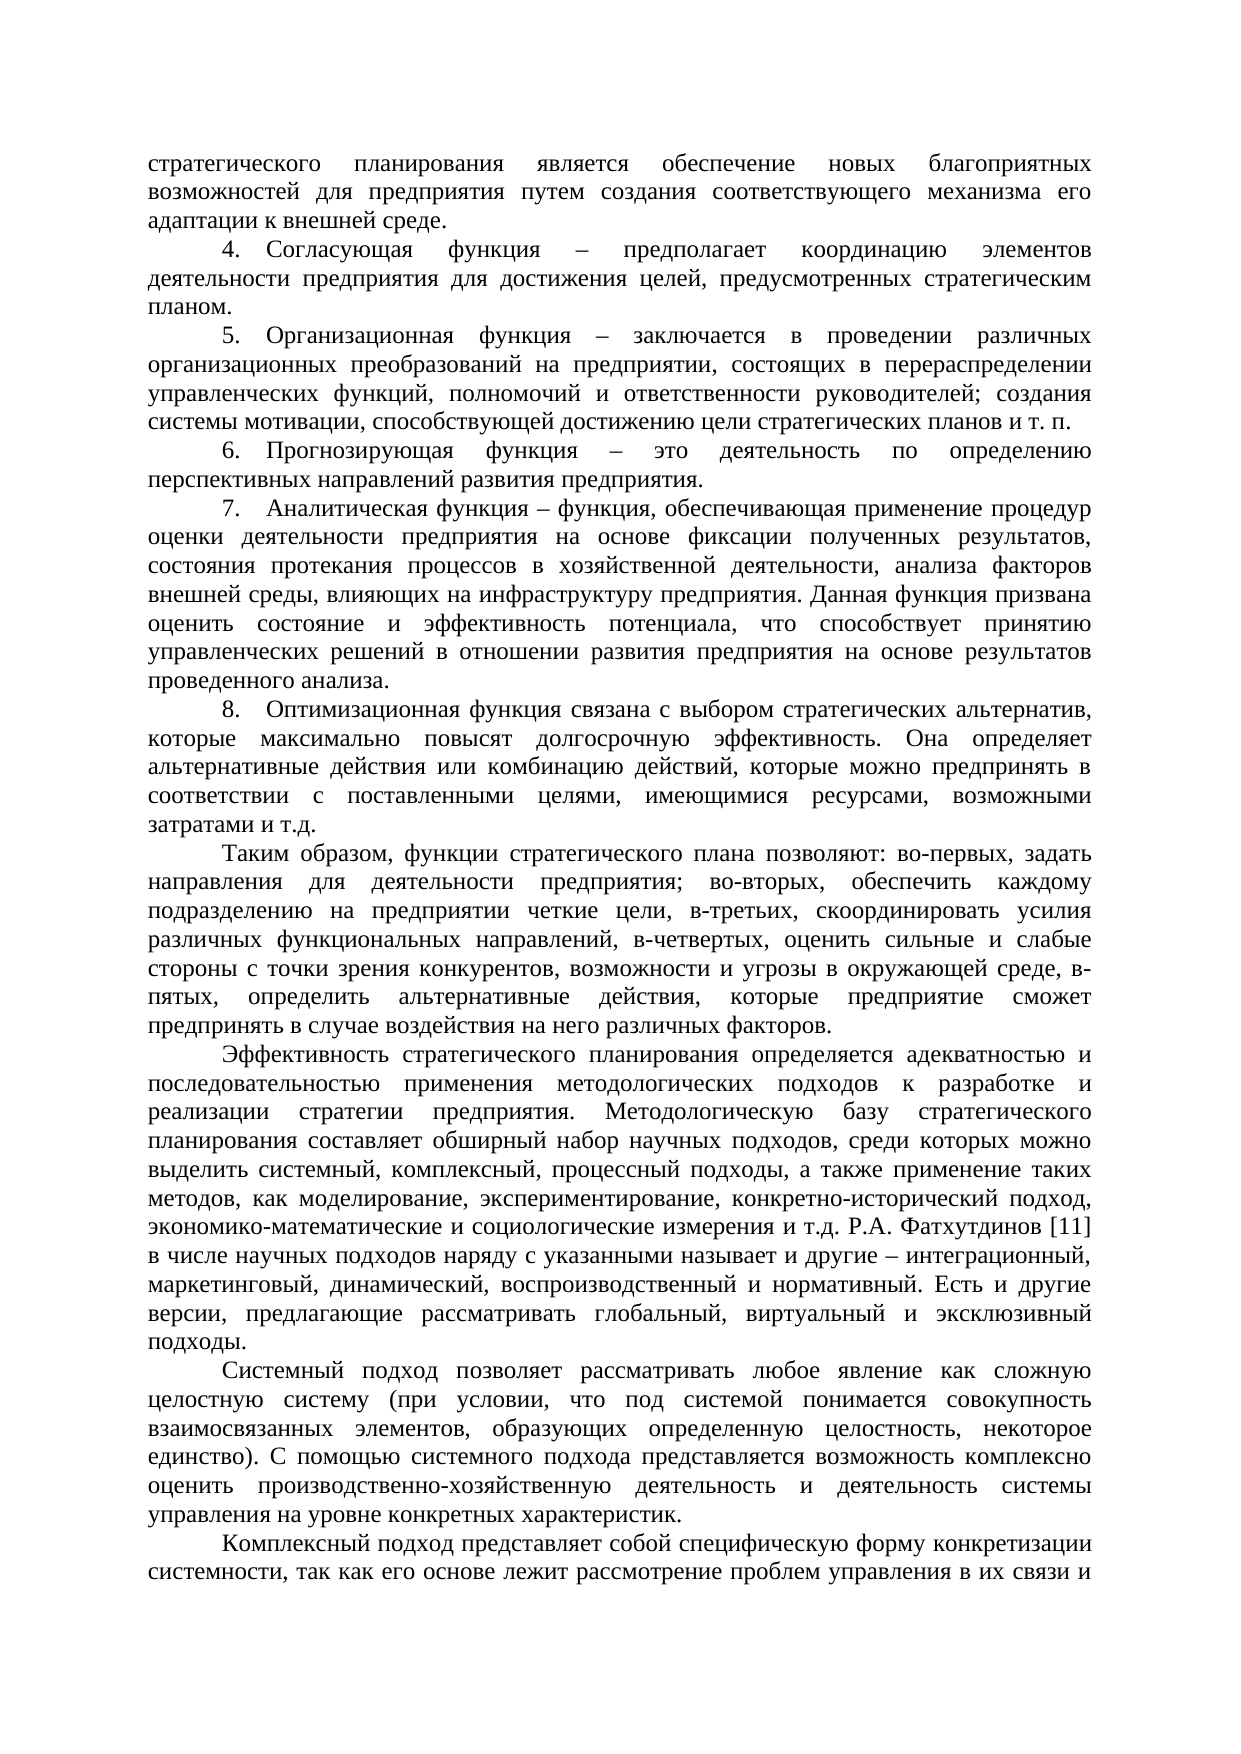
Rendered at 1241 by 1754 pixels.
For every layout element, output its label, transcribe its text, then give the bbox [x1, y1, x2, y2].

text Таким образом, функции стратегического плана позволяют: во-первых, задать направления для деятельности предприятия; во-вторых, обеспечить каждому подразделению на предприятии четкие цели, в-третьих, скоординировать усилия различных функциональных направлений, в-четвертых, оценить сильные и слабые стороны с точки зрения конкурентов, возможности и угрозы в окружающей среде, в-пятых, определить альтернативные действия, которые предприятие сможет предпринять в случае воздействия на него различных факторов. [148, 838, 1092, 1039]
list Аналитическая функция – функция, обеспечивающая применение процедур оценки деятельности предприятия на основе фиксации полученных результатов, состояния протекания процессов в хозяйственной деятельности, анализа факторов внешней среды, влияющих на инфраструктуру предприятия. Данная функция призвана оценить состояние и эффективность потенциала, что способствует принятию управленческих решений в отношении развития предприятия на основе результатов проведенного анализа. [148, 493, 1092, 694]
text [148, 1528, 1092, 1585]
list Организационная функция – заключается в проведении различных организационных преобразований на предприятии, состоящих в перераспределении управленческих функций, полномочий и ответственности руководителей; создания системы мотивации, способствующей достижению цели стратегических планов и т. п. [148, 320, 1092, 435]
text Системный подход позволяет рассматривать любое явление как сложную целостную систему (при условии, что под системой понимается совокупность взаимосвязанных элементов, образующих определенную целостность, некоторое единство). С помощью системного подхода представляется возможность комплексно оценить производственно-хозяйственную деятельность и деятельность системы управления на уровне конкретных характеристик. [148, 1355, 1092, 1528]
list Прогнозирующая функция – это деятельность по определению перспективных направлений развития предприятия. [148, 435, 1092, 493]
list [148, 148, 1092, 234]
list Согласующая функция – предполагает координацию элементов деятельности предприятия для достижения целей, предусмотренных стратегическим планом. [148, 234, 1092, 320]
list Оптимизационная функция связана с выбором стратегических альтернатив, которые максимально повысят долгосрочную эффективность. Она определяет альтернативные действия или комбинацию действий, которые можно предпринять в соответствии с поставленными целями, имеющимися ресурсами, возможными затратами и т.д. [148, 694, 1092, 838]
text Эффективность стратегического планирования определяется адекватностью и последовательностью применения методологических подходов к разработке и реализации стратегии предприятия. Методологическую базу стратегического планирования составляет обширный набор научных подходов, среди которых можно выделить системный, комплексный, процессный подходы, а также применение таких методов, как моделирование, экспериментирование, конкретно-исторический подход, экономико-математические и социологические измерения и т.д. Р.А. Фатхутдинов [11] в числе научных подходов наряду с указанными называет и другие – интеграционный, маркетинговый, динамический, воспроизводственный и нормативный. Есть и другие версии, предлагающие рассматривать глобальный, виртуальный и эксклюзивный подходы. [148, 1039, 1092, 1355]
